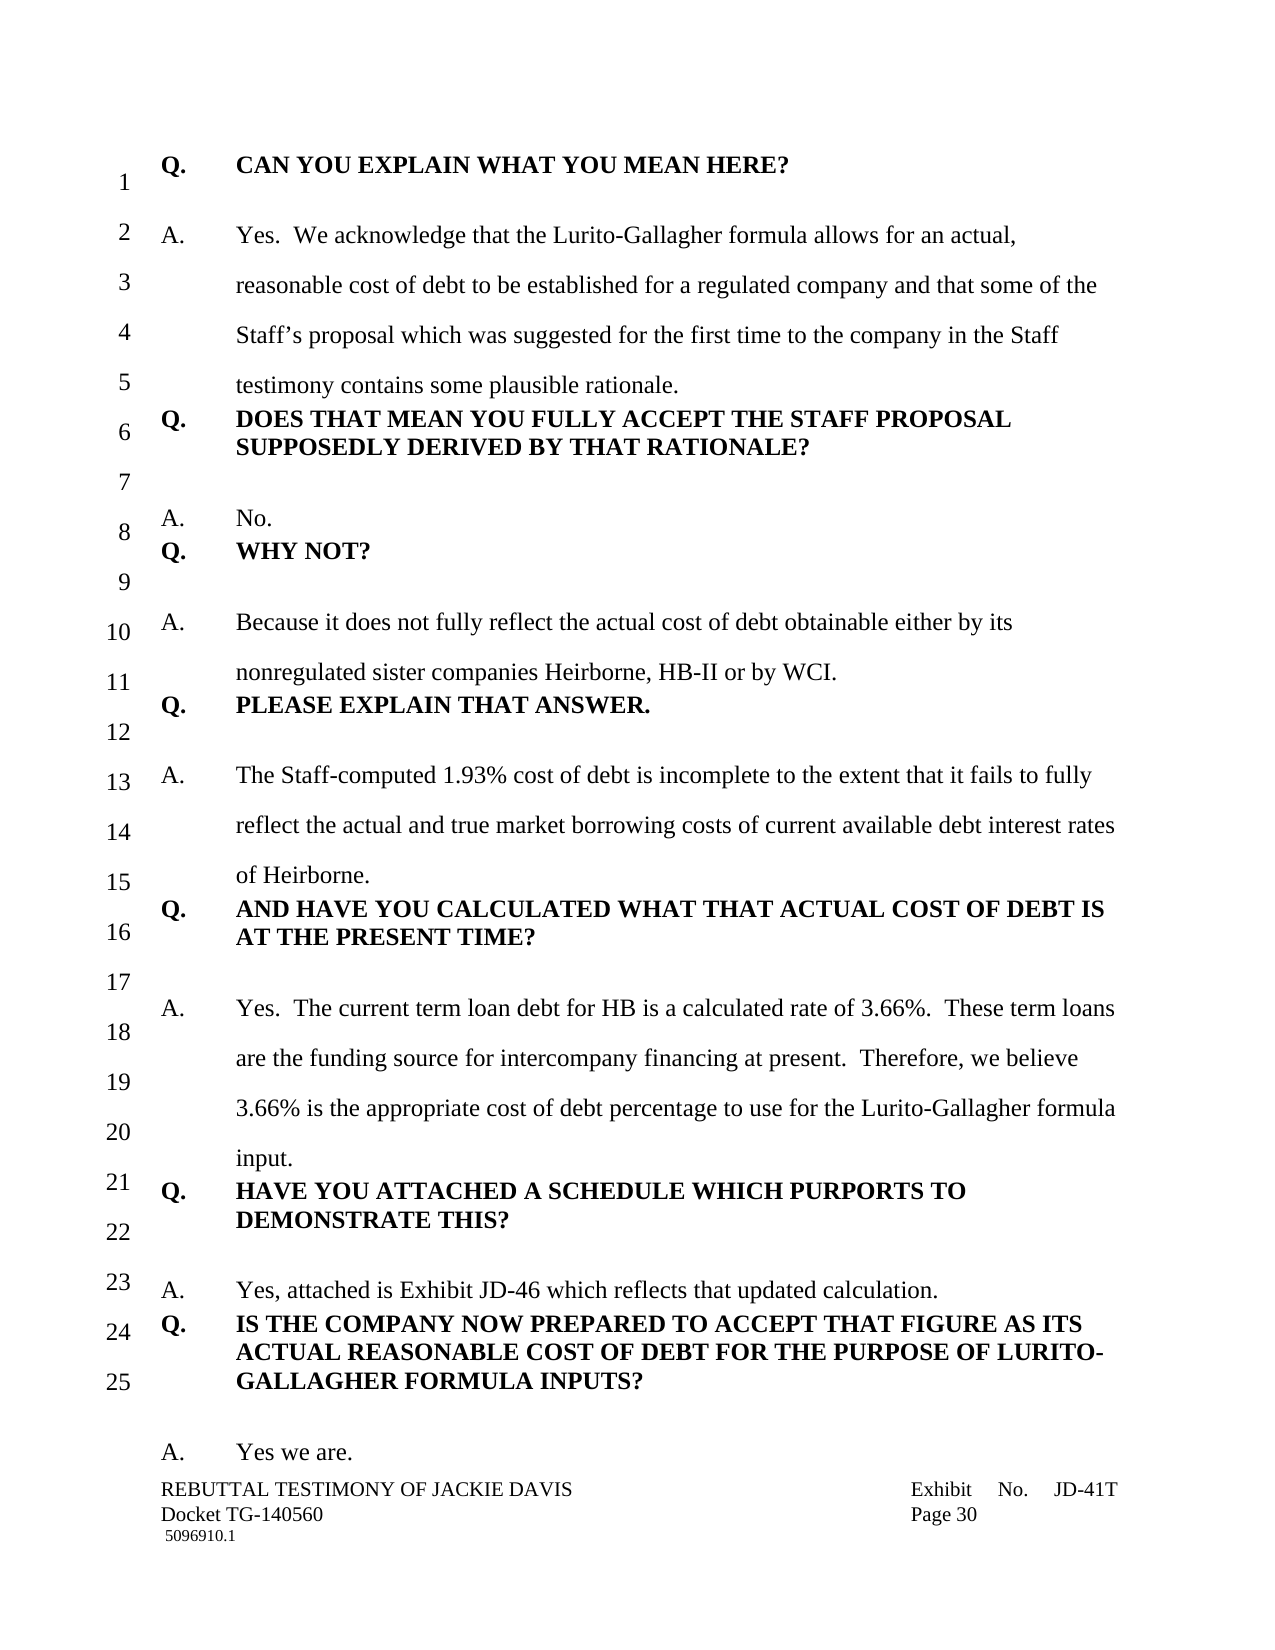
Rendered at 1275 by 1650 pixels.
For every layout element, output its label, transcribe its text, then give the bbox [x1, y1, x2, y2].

text Q. PLEASE EXPLAIN THAT ANSWER. [161, 690, 1117, 719]
text A. Yes we are. [161, 1420, 1117, 1470]
text A. Yes. We acknowledge that the Lurito-Gallagher formula allows for an actual, reasonable cost of debt to be established for a regulated company and that some of the Staff’s proposal which was suggested for the first time to the company in the Staff testimony contains some plausible rationale. [161, 204, 1117, 404]
text Q. DOES THAT MEAN YOU FULLY ACCEPT THE STAFF PROPOSAL SUPPOSEDLY DERIVED BY THAT RATIONALE? [161, 404, 1117, 461]
text A. The Staff-computed 1.93% cost of debt is incomplete to the extent that it fails to fully reflect the actual and true market borrowing costs of current available debt interest rates of Heirborne. [161, 744, 1117, 894]
text Q. WHY NOT? [161, 536, 1117, 565]
text Q. AND HAVE YOU CALCULATED WHAT THAT ACTUAL COST OF DEBT IS AT THE PRESENT TIME? [161, 894, 1117, 951]
text A. Yes, attached is Exhibit JD-46 which reflects that updated calculation. [161, 1259, 1117, 1309]
text A. No. [161, 486, 1117, 536]
text Q. CAN YOU EXPLAIN WHAT YOU MEAN HERE? [161, 150, 1117, 179]
text Q. HAVE YOU ATTACHED A SCHEDULE WHICH PURPORTS TO DEMONSTRATE THIS? [161, 1176, 1117, 1234]
text A. Yes. The current term loan debt for HB is a calculated rate of 3.66%. These term loans are the funding source for intercompany financing at present. Therefore, we believe 3.66% is the appropriate cost of debt percentage to use for the Lurito-Gallagher formula input. [161, 976, 1117, 1176]
text A. Because it does not fully reflect the actual cost of debt obtainable either by its nonregulated sister companies Heirborne, HB-II or by WCI. [161, 590, 1117, 690]
text Q. IS THE COMPANY NOW PREPARED TO ACCEPT THAT FIGURE AS ITS ACTUAL REASONABLE COST OF DEBT FOR THE PURPOSE OF LURITO-GALLAGHER FORMULA INPUTS? [161, 1309, 1117, 1395]
